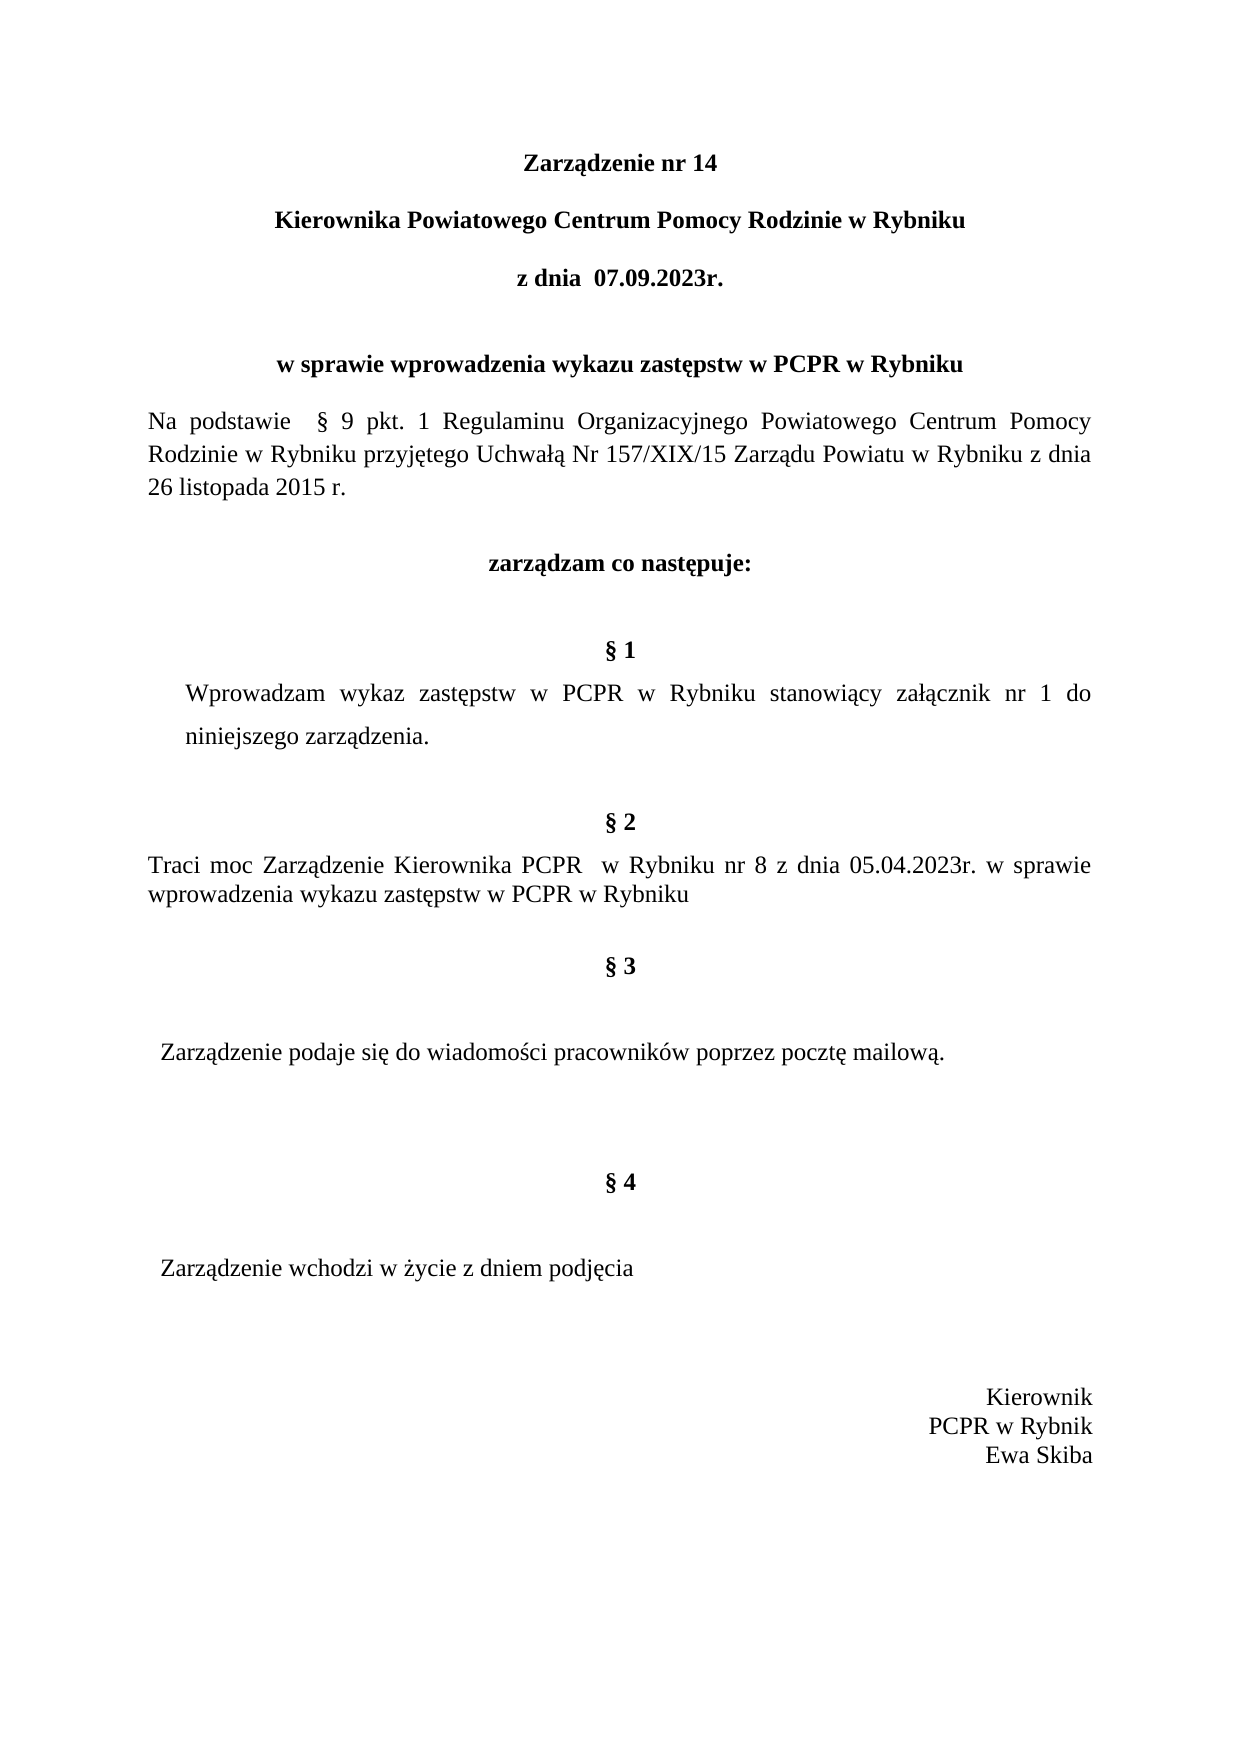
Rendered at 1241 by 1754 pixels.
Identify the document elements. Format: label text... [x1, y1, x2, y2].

text § 1 [148, 635, 1093, 663]
text Kierownik [148, 1382, 1093, 1411]
text § 2 [148, 807, 1093, 836]
text PCPR w Rybnik [148, 1411, 1093, 1440]
text Zarządzenie podaje się do wiadomości pracowników poprzez pocztę mailową. [148, 1037, 1093, 1066]
text Kierownika Powiatowego Centrum Pomocy Rodzinie w Rybniku [148, 205, 1093, 234]
text w sprawie wprowadzenia wykazu zastępstw w PCPR w Rybniku [148, 349, 1093, 378]
text Zarządzenie wchodzi w życie z dniem podjęcia [148, 1253, 1093, 1282]
text z dnia 07.09.2023r. [148, 263, 1093, 291]
text Na podstawie § 9 pkt. 1 Regulaminu Organizacyjnego Powiatowego Centrum Pomocy Rodzinie w Rybniku przyjętego Uchwałą Nr 157/XIX/15 Zarządu Powiatu w Rybniku z dnia 26 listopada 2015 r. [148, 406, 1093, 501]
text § 3 [148, 951, 1093, 980]
text Zarządzenie nr 14 [148, 148, 1093, 176]
text zarządzam co następuje: [148, 548, 1093, 577]
text Wprowadzam wykaz zastępstw w PCPR w Rybniku stanowiący załącznik nr 1 do niniejszego zarządzenia. [185, 678, 1093, 750]
text Ewa Skiba [148, 1440, 1093, 1468]
text § 4 [148, 1167, 1093, 1195]
text Traci moc Zarządzenie Kierownika PCPR w Rybniku nr 8 z dnia 05.04.2023r. w sprawie wprowadzenia wykazu zastępstw w PCPR w Rybniku [148, 850, 1093, 908]
